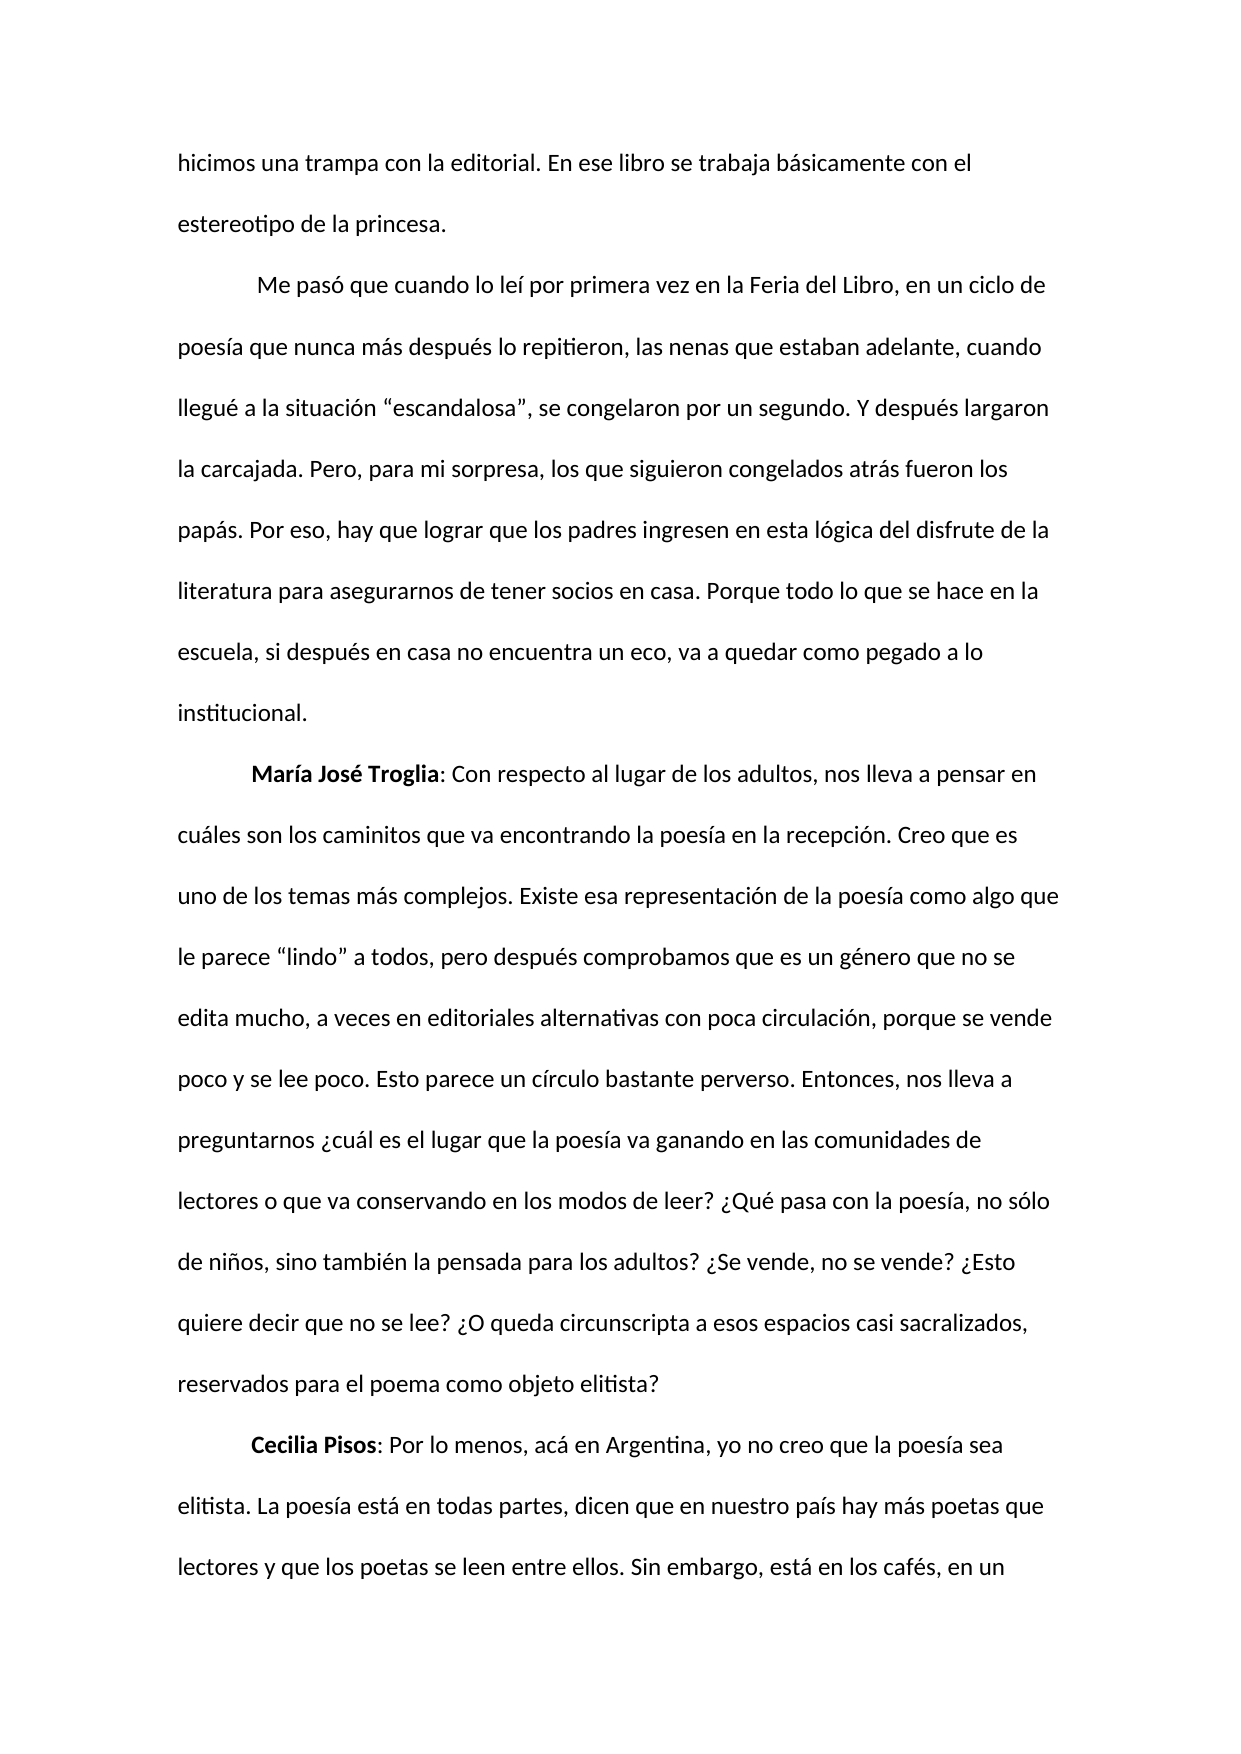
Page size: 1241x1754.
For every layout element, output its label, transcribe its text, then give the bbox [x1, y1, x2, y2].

text María José Troglia: Con respecto al lugar de los adultos, nos lleva a pensar en cuáles son los caminitos que va encontrando la poesía en la recepción. Creo que es uno de los temas más complejos. Existe esa representación de la poesía como algo que le parece “lindo” a todos, pero después comprobamos que es un género que no se edita mucho, a veces en editoriales alternativas con poca circulación, porque se vende poco y se lee poco. Esto parece un círculo bastante perverso. Entonces, nos lleva a preguntarnos ¿cuál es el lugar que la poesía va ganando en las comunidades de lectores o que va conservando en los modos de leer? ¿Qué pasa con la poesía, no sólo de niños, sino también la pensada para los adultos? ¿Se vende, no se vende? ¿Esto quiere decir que no se lee? ¿O queda circunscripta a esos espacios casi sacralizados, reservados para el poema como objeto elitista? [177, 758, 1063, 1399]
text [177, 1429, 1063, 1582]
text Me pasó que cuando lo leí por primera vez en la Feria del Libro, en un ciclo de poesía que nunca más después lo repitieron, las nenas que estaban adelante, cuando llegué a la situación “escandalosa”, se congelaron por un segundo. Y después largaron la carcajada. Pero, para mi sorpresa, los que siguieron congelados atrás fueron los papás. Por eso, hay que lograr que los padres ingresen en esta lógica del disfrute de la literatura para asegurarnos de tener socios en casa. Porque todo lo que se hace en la escuela, si después en casa no encuentra un eco, va a quedar como pegado a lo institucional. [177, 270, 1063, 727]
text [177, 148, 1063, 239]
